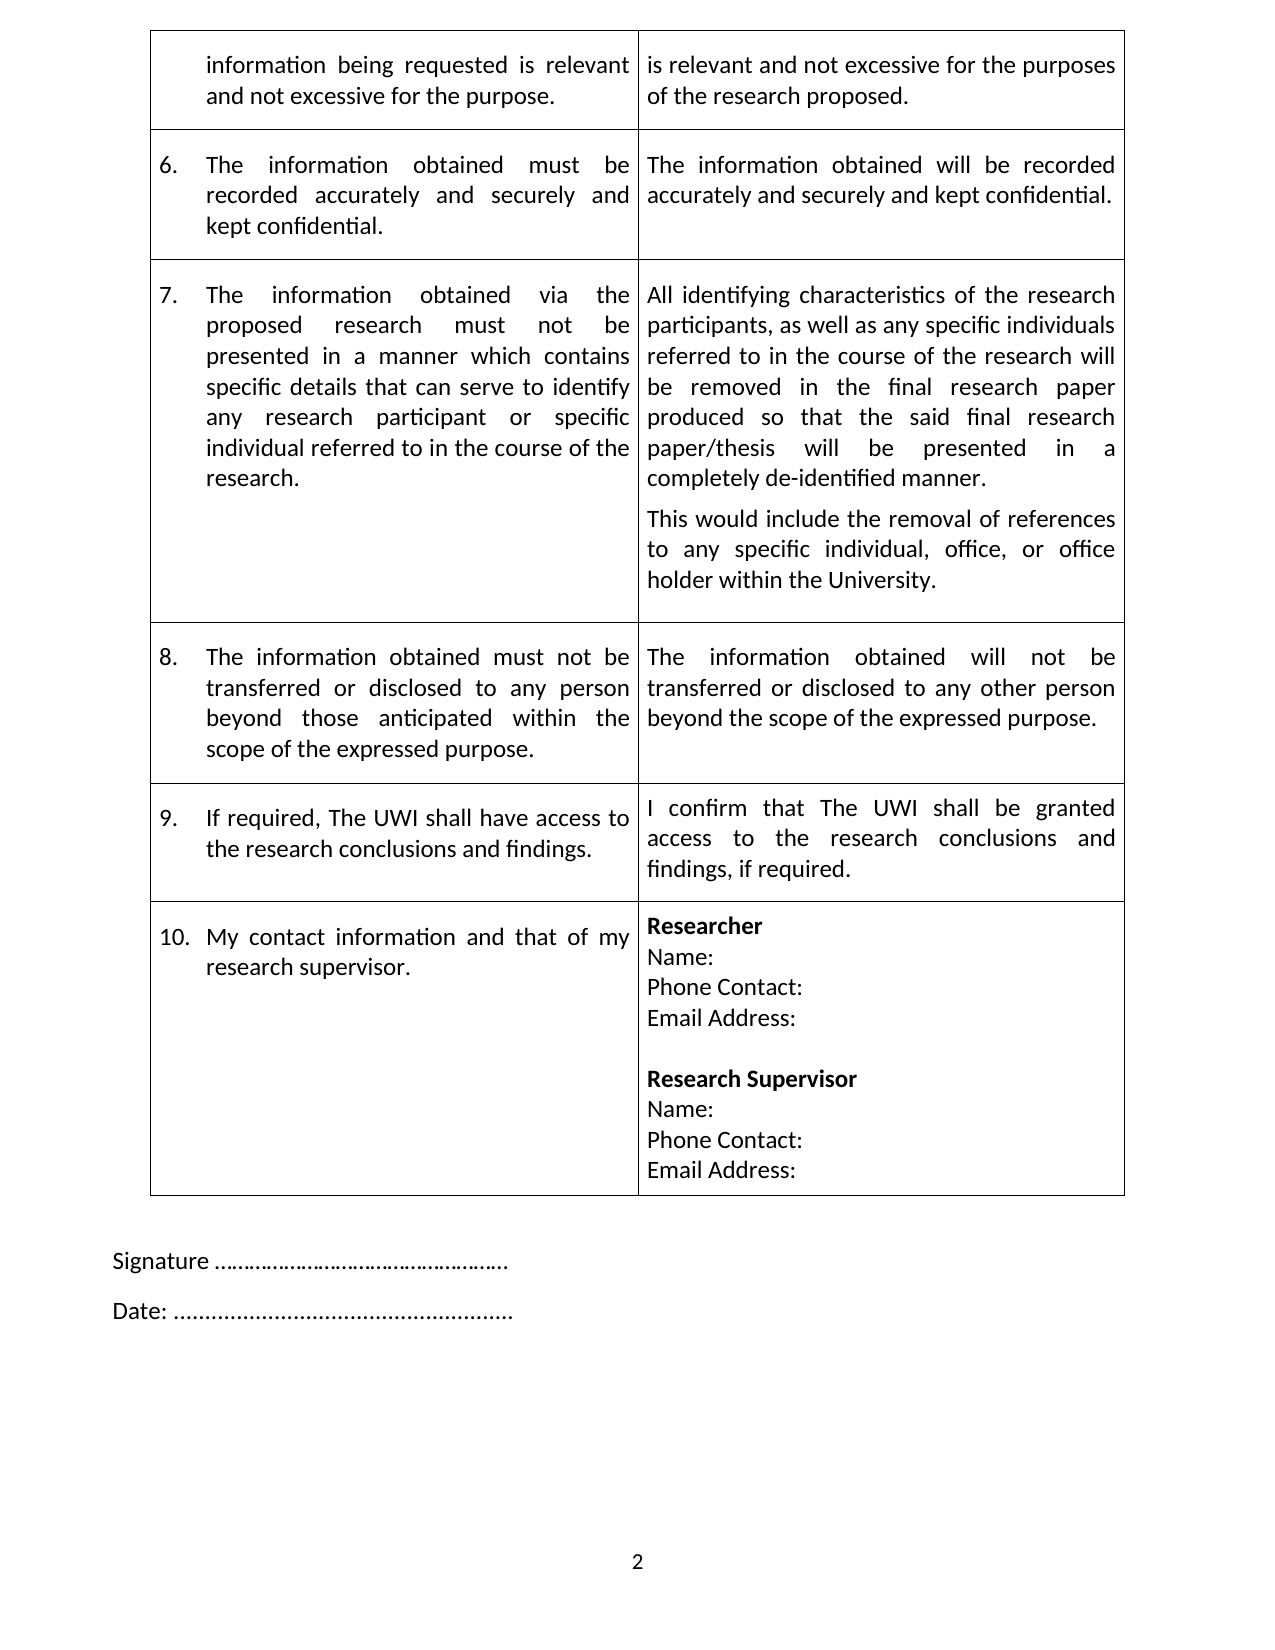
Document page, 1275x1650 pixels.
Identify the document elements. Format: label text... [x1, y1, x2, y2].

table_cell The information obtained will be recorded accurately and securely and kept confidential. [639, 130, 1124, 259]
table_cell The information obtained must be recorded accurately and securely and kept confidential. [151, 130, 638, 259]
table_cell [639, 31, 1124, 129]
table_cell The information obtained via the proposed research must not be presented in a manner which contains specific details that can serve to identify any research participant or specific individual referred to in the course of the research. [151, 260, 638, 622]
table_cell If required, The UWI shall have access to the research conclusions and findings. [151, 784, 638, 901]
table_cell Researcher Name: Phone Contact: Email Address: Research Supervisor Name: Phone Contact: Email Address: [639, 902, 1124, 1195]
table_cell The information obtained will not be transferred or disclosed to any other person beyond the scope of the expressed purpose. [639, 623, 1124, 782]
text Date: ...................................................... [112, 1295, 1162, 1326]
table_cell The information obtained must not be transferred or disclosed to any person beyond those anticipated within the scope of the expressed purpose. [151, 623, 638, 782]
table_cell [151, 31, 638, 129]
table_cell I confirm that The UWI shall be granted access to the research conclusions and findings, if required. [639, 784, 1124, 901]
table_cell All identifying characteristics of the research participants, as well as any specific individuals referred to in the course of the research will be removed in the final research paper produced so that the said final research paper/thesis will be presented in a completely de-identified manner. This would include the removal of references to any specific individual, office, or office holder within the University. [639, 260, 1124, 622]
table_cell My contact information and that of my research supervisor. [151, 902, 638, 1195]
text Signature …………………………………………… [112, 1246, 1162, 1276]
